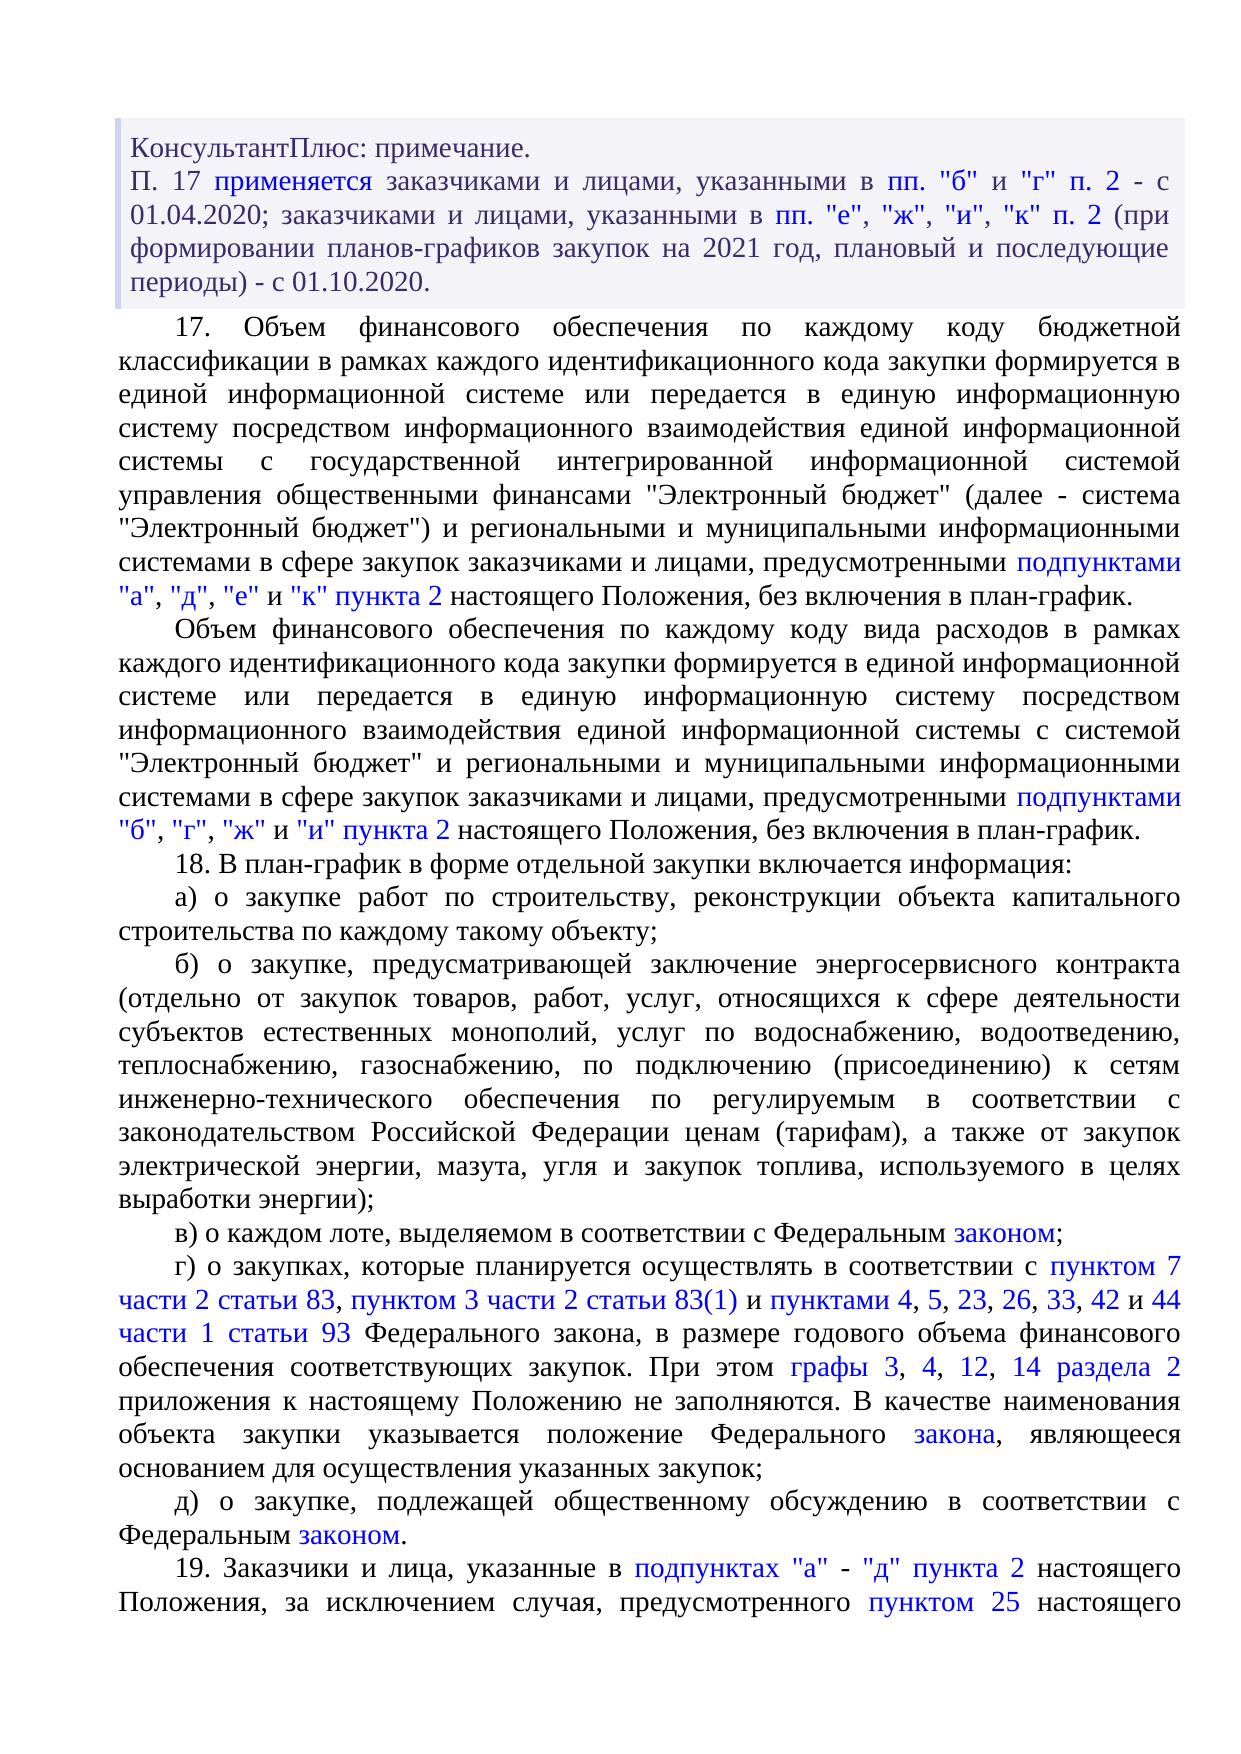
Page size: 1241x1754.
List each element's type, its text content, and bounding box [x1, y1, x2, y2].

text д) о закупке, подлежащей общественному обсуждению в соответствии с Федеральным законом. [118, 1483, 1181, 1550]
text г) о закупках, которые планируется осуществлять в соответствии с пунктом 7 части 2 статьи 83, пунктом 3 части 2 статьи 83(1) и пунктами 4, 5, 23, 26, 33, 42 и 44 части 1 статьи 93 Федерального закона, в размере годового объема финансового обеспечения соответствующих закупок. При этом графы 3, 4, 12, 14 раздела 2 приложения к настоящему Положению не заполняются. В качестве наименования объекта закупки указывается положение Федерального закона, являющееся основанием для осуществления указанных закупок; [118, 1248, 1181, 1483]
text в) о каждом лоте, выделяемом в соответствии с Федеральным законом; [118, 1215, 1181, 1248]
text 18. В план-график в форме отдельной закупки включается информация: [118, 846, 1181, 879]
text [118, 1550, 1181, 1617]
text Объем финансового обеспечения по каждому коду вида расходов в рамках каждого идентификационного кода закупки формируется в единой информационной системе или передается в единую информационную систему посредством информационного взаимодействия единой информационной системы с системой "Электронный бюджет" и региональными и муниципальными информационными системами в сфере закупок заказчиками и лицами, предусмотренными подпунктами "б", "г", "ж" и "и" пункта 2 настоящего Положения, без включения в план-график. [118, 611, 1181, 846]
text а) о закупке работ по строительству, реконструкции объекта капитального строительства по каждому такому объекту; [118, 879, 1181, 947]
text 17. Объем финансового обеспечения по каждому коду бюджетной классификации в рамках каждого идентификационного кода закупки формируется в единой информационной системе или передается в единую информационную систему посредством информационного взаимодействия единой информационной системы с государственной интегрированной информационной системой управления общественными финансами "Электронный бюджет" (далее - система "Электронный бюджет") и региональными и муниципальными информационными системами в сфере закупок заказчиками и лицами, предусмотренными подпунктами "а", "д", "е" и "к" пункта 2 настоящего Положения, без включения в план-график. [118, 309, 1181, 611]
text б) о закупке, предусматривающей заключение энергосервисного контракта (отдельно от закупок товаров, работ, услуг, относящихся к сфере деятельности субъектов естественных монополий, услуг по водоснабжению, водоотведению, теплоснабжению, газоснабжению, по подключению (присоединению) к сетям инженерно-технического обеспечения по регулируемым в соответствии с законодательством Российской Федерации ценам (тарифам), а также от закупок электрической энергии, мазута, угля и закупок топлива, используемого в целях выработки энергии); [118, 947, 1181, 1215]
table_header КонсультантПлюс: примечание. П. 17 применяется заказчиками и лицами, указанными в пп. "б" и "г" п. 2 - с 01.04.2020; заказчиками и лицами, указанными в пп. "е", "ж", "и", "к" п. 2 (при формировании планов-графиков закупок на 2021 год, плановый и последующие периоды) - с 01.10.2020. [121, 118, 1178, 309]
